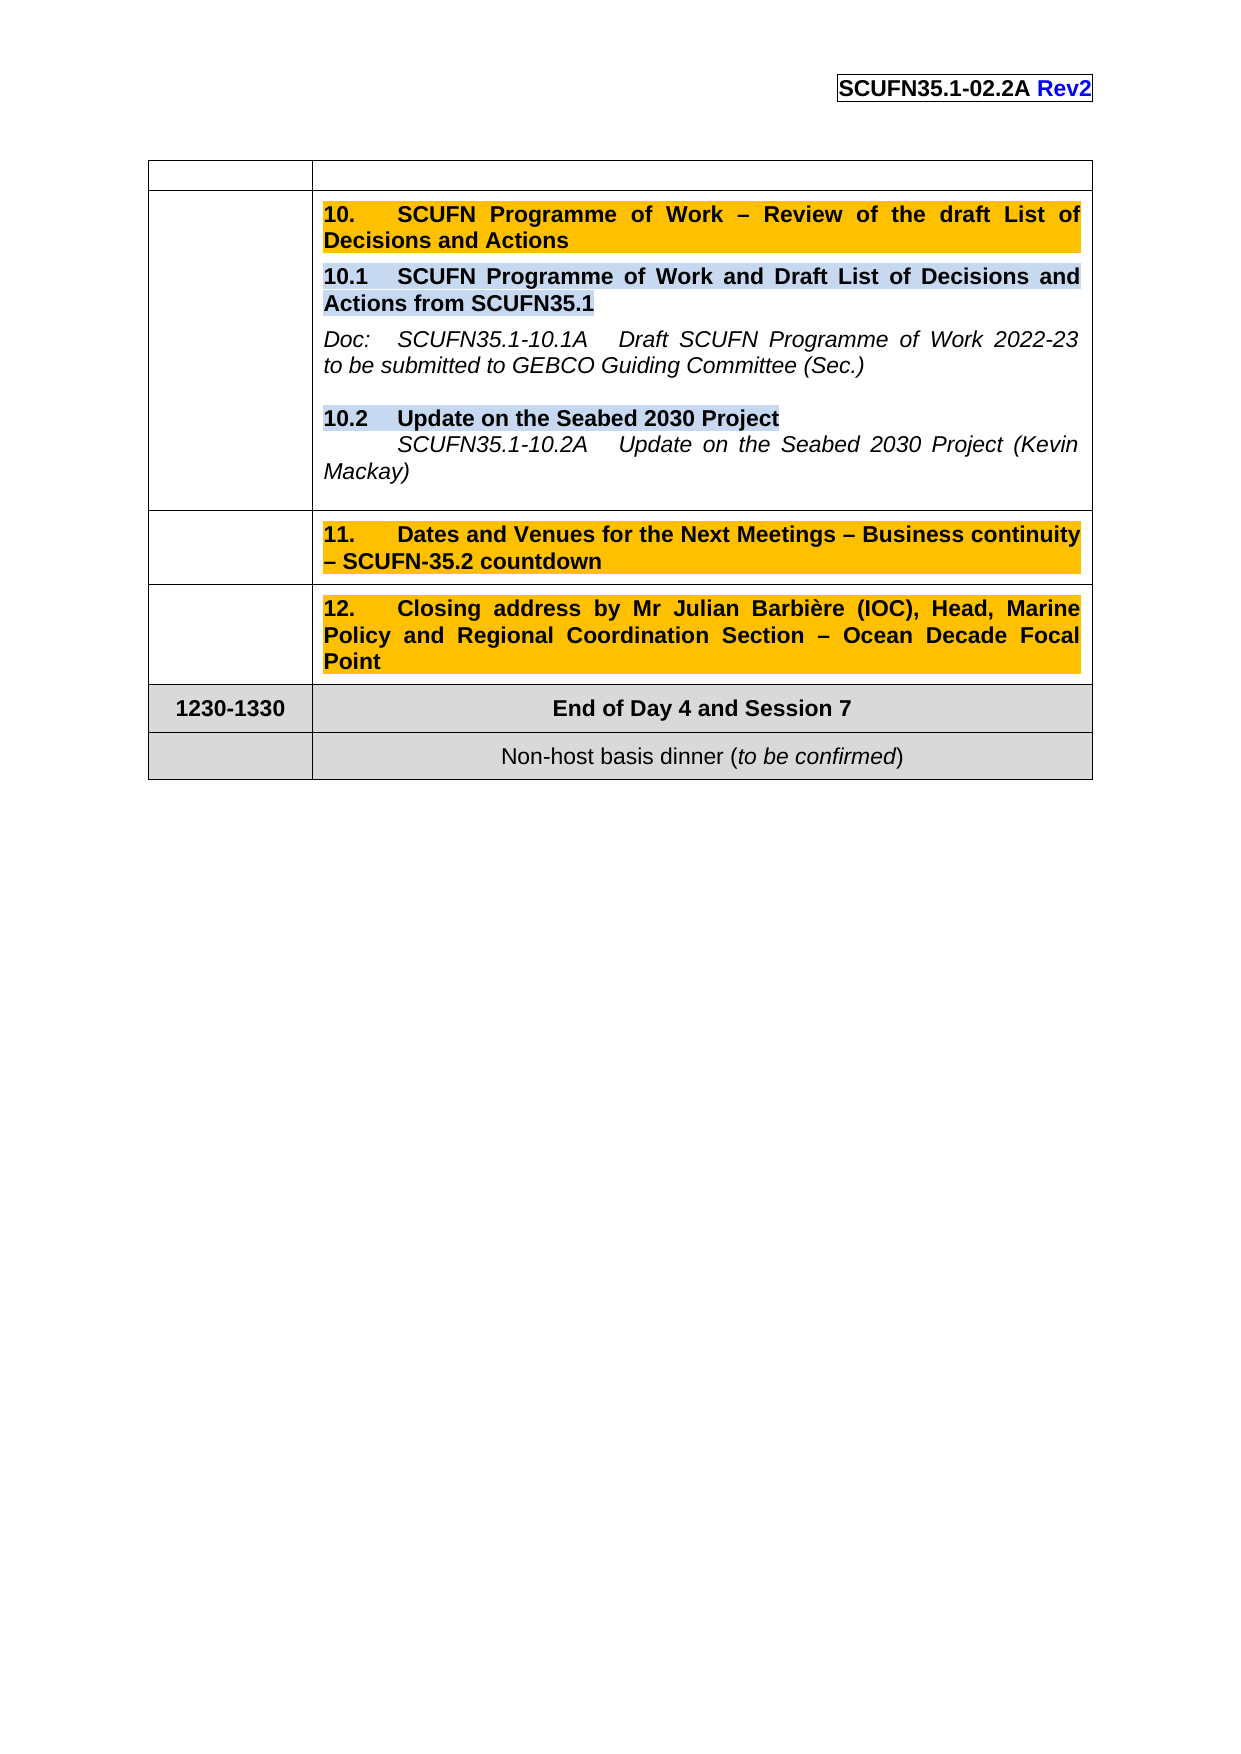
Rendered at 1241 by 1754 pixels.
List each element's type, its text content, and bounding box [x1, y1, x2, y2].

table_cell [149, 585, 312, 684]
table_cell 11. Dates and Venues for the Next Meetings – Business continuity – SCUFN-35.2 countdown [313, 511, 1092, 584]
table_cell [149, 733, 312, 779]
table_cell [149, 161, 312, 189]
table_cell 1230-1330 [149, 685, 312, 732]
table_cell Non-host basis dinner (to be confirmed) [313, 733, 1092, 779]
table_cell 10. SCUFN Programme of Work – Review of the draft List of Decisions and Actions 10.1 SCUFN Programme of Work and Draft List of Decisions and Actions from SCUFN35.1 Doc: SCUFN35.1-10.1A Draft SCUFN Programme of Work 2022-23 to be submitted to GEBCO Guiding Committee (Sec.) 10.2 Update on the Seabed 2030 Project SCUFN35.1-10.2A Update on the Seabed 2030 Project (Kevin Mackay) [313, 191, 1092, 510]
table_cell 12. Closing address by Mr Julian Barbière (IOC), Head, Marine Policy and Regional Coordination Section – Ocean Decade Focal Point [313, 585, 1092, 684]
table_cell [313, 161, 1092, 189]
table_cell End of Day 4 and Session 7 [313, 685, 1092, 732]
table_cell [149, 511, 312, 584]
table_cell [149, 191, 312, 510]
